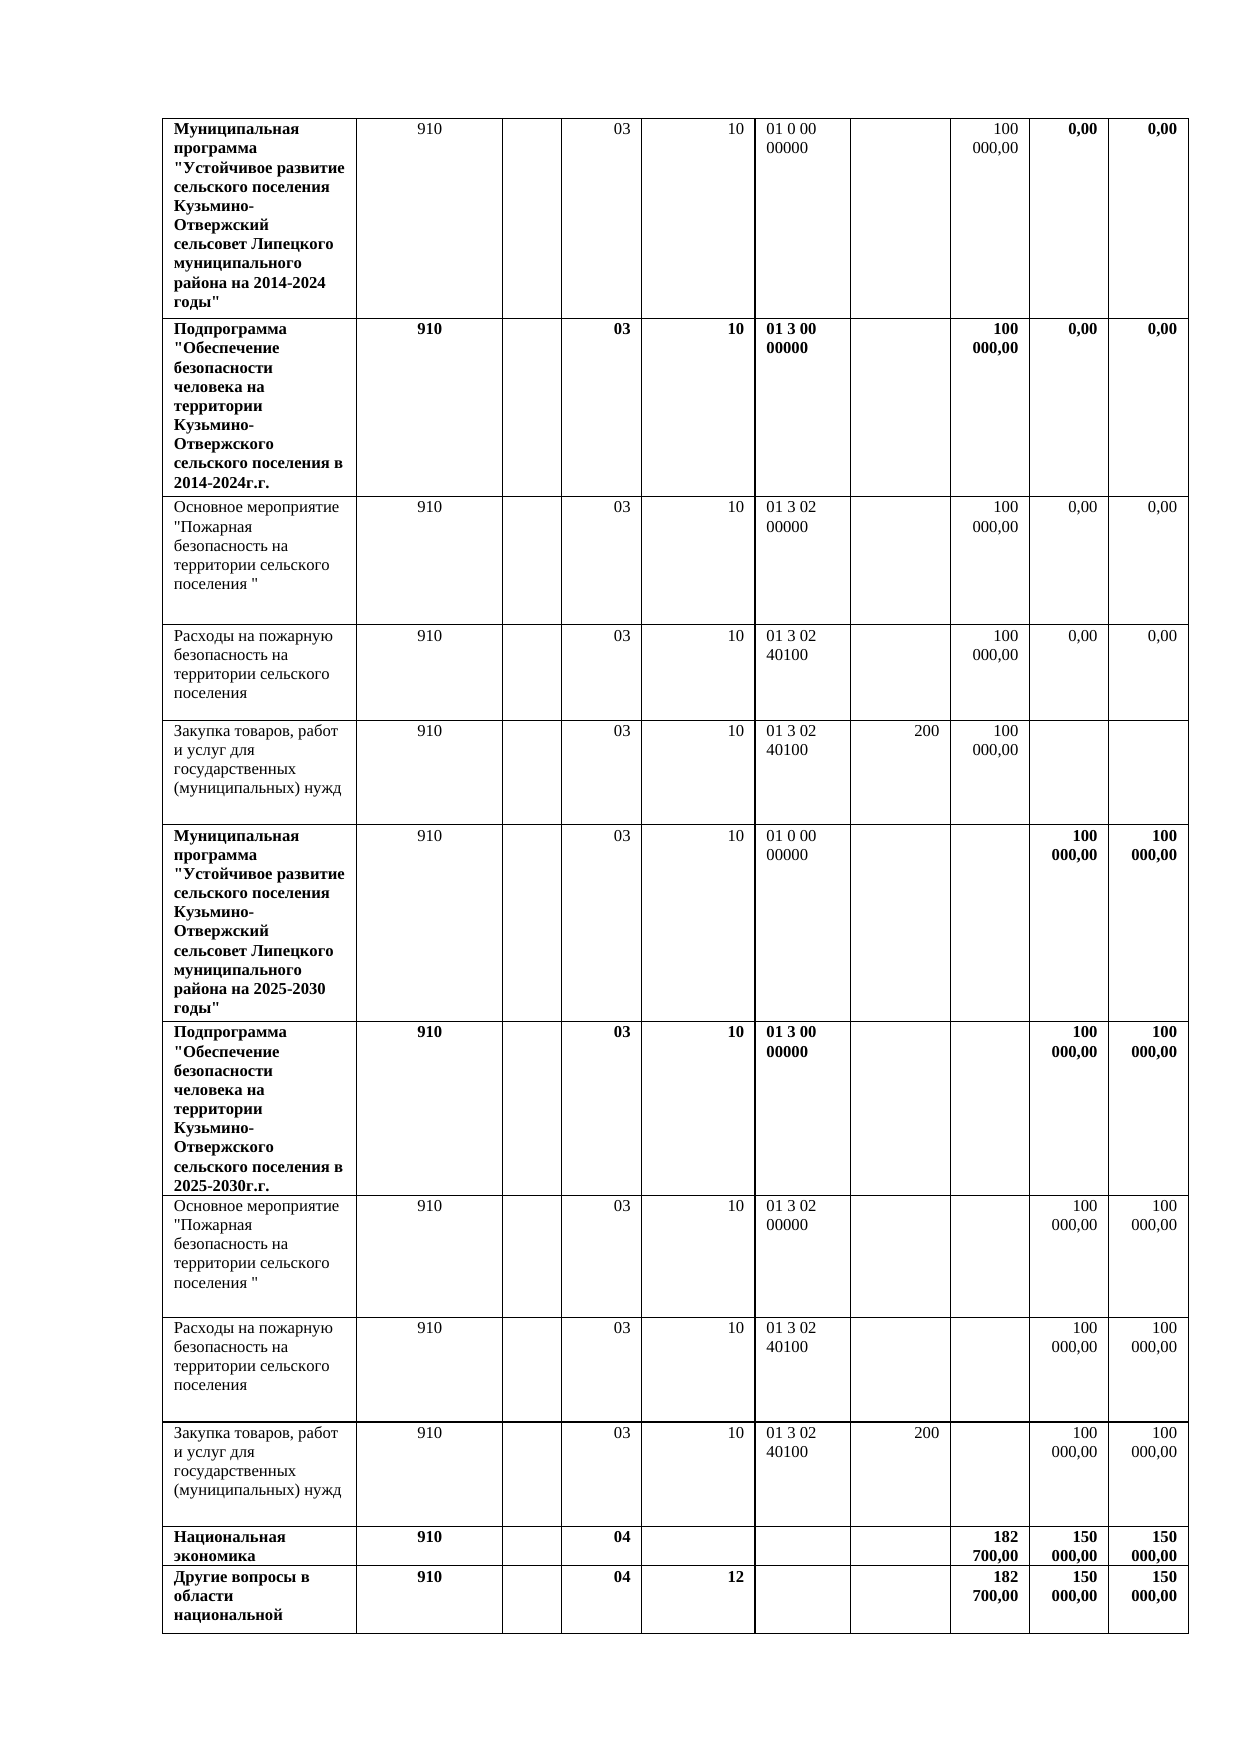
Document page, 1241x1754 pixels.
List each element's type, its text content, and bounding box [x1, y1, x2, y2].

table_cell 100 000,00 [1109, 825, 1188, 1021]
table_cell 910 [357, 1423, 502, 1526]
table_cell 910 [357, 1566, 502, 1633]
table_cell 01 3 02 40100 [756, 1318, 850, 1421]
table_cell [1030, 721, 1108, 824]
table_cell [503, 1423, 561, 1526]
table_cell 100 000,00 [951, 625, 1029, 720]
table_cell [951, 1196, 1029, 1317]
table_cell 0,00 [1030, 319, 1108, 496]
table_cell 200 [851, 721, 950, 824]
table_cell 150 000,00 [1030, 1527, 1108, 1565]
table_cell 100 000,00 [1030, 1022, 1108, 1195]
table_cell 100 000,00 [1030, 1423, 1108, 1526]
table_cell 04 [562, 1566, 641, 1633]
table_cell [503, 825, 561, 1021]
table_cell 10 [642, 625, 754, 720]
table_cell 10 [642, 825, 754, 1021]
table_cell 10 [642, 1318, 754, 1421]
table_cell 0,00 [1030, 119, 1108, 318]
table_cell Расходы на пожарную безопасность на территории сельского поселения [163, 625, 356, 720]
table_cell [851, 1318, 950, 1421]
table_cell Основное мероприятие "Пожарная безопасность на территории сельского поселения " [163, 497, 356, 624]
table_cell [851, 319, 950, 496]
table_cell 100 000,00 [1109, 1196, 1188, 1317]
table_cell 03 [562, 319, 641, 496]
table_cell Подпрограмма "Обеспечение безопасности человека на территории Кузьмино-Отвержского сельского поселения в 2025-2030г.г. [163, 1022, 356, 1195]
table_cell 0,00 [1030, 497, 1108, 624]
table_cell 01 3 02 40100 [756, 721, 850, 824]
table_cell 910 [357, 625, 502, 720]
table_cell 01 0 00 00000 [756, 825, 850, 1021]
table_cell 150 000,00 [1030, 1566, 1108, 1633]
table_cell [503, 1527, 561, 1565]
table_cell 100 000,00 [1030, 825, 1108, 1021]
table_cell [503, 1566, 561, 1633]
table_cell [503, 119, 561, 318]
table_cell 910 [357, 1318, 502, 1421]
table_cell [851, 119, 950, 318]
table_cell 200 [851, 1423, 950, 1526]
table_cell 910 [357, 1527, 502, 1565]
table_cell 01 3 00 00000 [756, 1022, 850, 1195]
table_cell Подпрограмма "Обеспечение безопасности человека на территории Кузьмино-Отвержского сельского поселения в 2014-2024г.г. [163, 319, 356, 496]
table_cell Национальная экономика [163, 1527, 356, 1565]
table_cell [756, 1566, 850, 1633]
table_cell Основное мероприятие "Пожарная безопасность на территории сельского поселения " [163, 1196, 356, 1317]
table_cell 100 000,00 [951, 319, 1029, 496]
table_cell [951, 1022, 1029, 1195]
table_cell [503, 721, 561, 824]
table_cell Муниципальная программа "Устойчивое развитие сельского поселения Кузьмино-Отвержский сельсовет Липецкого муниципального района на 2025-2030 годы" [163, 825, 356, 1021]
table_cell Муниципальная программа "Устойчивое развитие сельского поселения Кузьмино-Отвержский сельсовет Липецкого муниципального района на 2014-2024 годы" [163, 119, 356, 318]
table_cell [642, 1527, 754, 1565]
table_cell 0,00 [1030, 625, 1108, 720]
table_cell 0,00 [1109, 497, 1188, 624]
table_cell 10 [642, 497, 754, 624]
table_cell 01 3 02 00000 [756, 497, 850, 624]
table_cell [503, 1196, 561, 1317]
table_cell 910 [357, 497, 502, 624]
table_cell [503, 1022, 561, 1195]
table_cell 03 [562, 625, 641, 720]
table_cell 100 000,00 [951, 119, 1029, 318]
table_cell Расходы на пожарную безопасность на территории сельского поселения [163, 1318, 356, 1421]
table_cell [1109, 721, 1188, 824]
table_cell 100 000,00 [1030, 1318, 1108, 1421]
table_cell 04 [562, 1527, 641, 1565]
table_cell [851, 497, 950, 624]
table_cell 01 3 00 00000 [756, 319, 850, 496]
table_cell 01 0 00 00000 [756, 119, 850, 318]
table_cell 03 [562, 497, 641, 624]
table_cell 100 000,00 [1109, 1022, 1188, 1195]
table_cell 10 [642, 319, 754, 496]
table_cell 182 700,00 [951, 1527, 1029, 1565]
table_cell [851, 625, 950, 720]
table_cell 01 3 02 00000 [756, 1196, 850, 1317]
table_cell [503, 319, 561, 496]
table_cell [851, 1196, 950, 1317]
table_cell 10 [642, 721, 754, 824]
table_cell 03 [562, 1022, 641, 1195]
table_cell 150 000,00 [1109, 1527, 1188, 1565]
table_cell 0,00 [1109, 625, 1188, 720]
table_cell 03 [562, 1423, 641, 1526]
table_cell [851, 825, 950, 1021]
table_cell 03 [562, 825, 641, 1021]
table_cell 12 [642, 1566, 754, 1633]
table_cell 03 [562, 721, 641, 824]
table_cell 0,00 [1109, 319, 1188, 496]
table_cell 10 [642, 1022, 754, 1195]
table_cell [756, 1527, 850, 1565]
table_cell 100 000,00 [1109, 1318, 1188, 1421]
table_cell 03 [562, 119, 641, 318]
table_cell Закупка товаров, работ и услуг для государственных (муниципальных) нужд [163, 721, 356, 824]
table_cell 910 [357, 1196, 502, 1317]
table_cell 910 [357, 319, 502, 496]
table_cell 10 [642, 1196, 754, 1317]
table_cell 03 [562, 1196, 641, 1317]
table_cell 182 700,00 [951, 1566, 1029, 1633]
table_cell 150 000,00 [1109, 1566, 1188, 1633]
table_cell [503, 497, 561, 624]
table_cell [163, 1566, 356, 1633]
table_cell [851, 1022, 950, 1195]
table_cell 100 000,00 [1030, 1196, 1108, 1317]
table_cell 910 [357, 119, 502, 318]
table_cell 100 000,00 [951, 497, 1029, 624]
table_cell 10 [642, 1423, 754, 1526]
table_cell Закупка товаров, работ и услуг для государственных (муниципальных) нужд [163, 1423, 356, 1526]
table_cell 01 3 02 40100 [756, 625, 850, 720]
table_cell 100 000,00 [1109, 1423, 1188, 1526]
table_cell [951, 1423, 1029, 1526]
table_cell [851, 1527, 950, 1565]
table_cell [503, 625, 561, 720]
table_cell [851, 1566, 950, 1633]
table_cell 910 [357, 721, 502, 824]
table_cell 01 3 02 40100 [756, 1423, 850, 1526]
table_cell 910 [357, 825, 502, 1021]
table_cell 0,00 [1109, 119, 1188, 318]
table_cell [503, 1318, 561, 1421]
table_cell 100 000,00 [951, 721, 1029, 824]
table_cell [951, 1318, 1029, 1421]
table_cell 10 [642, 119, 754, 318]
table_cell [951, 825, 1029, 1021]
table_cell 910 [357, 1022, 502, 1195]
table_cell 03 [562, 1318, 641, 1421]
